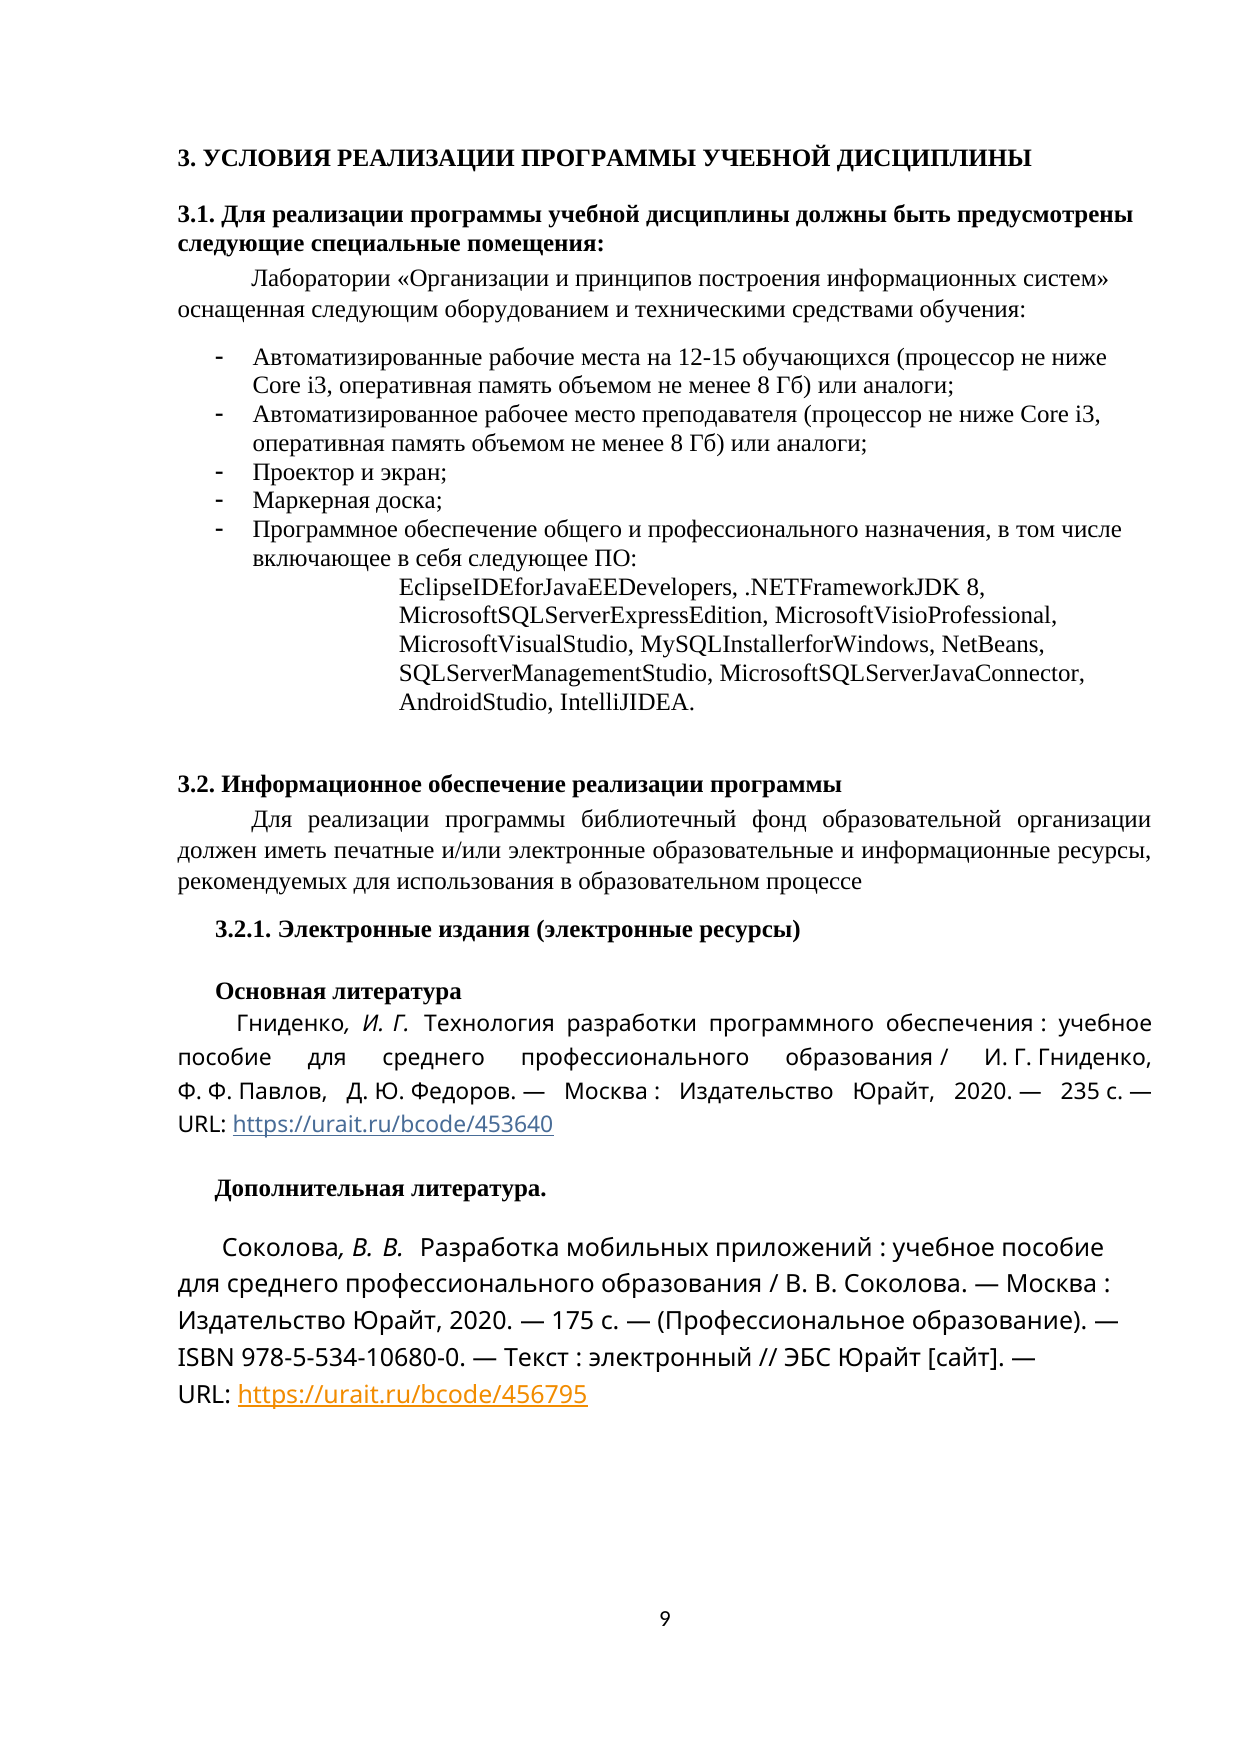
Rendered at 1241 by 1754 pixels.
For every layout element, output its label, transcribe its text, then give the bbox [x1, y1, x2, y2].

text EclipseIDEforJavaEEDevelopers, .NETFrameworkJDK 8, MicrosoftSQLServerExpressEdition, MicrosoftVisioProfessional, MicrosoftVisualStudio, MySQLInstallerforWindows, NetBeans, SQLServerManagementStudio, MicrosoftSQLServerJavaConnector, AndroidStudio, IntelliJIDEA. [399, 572, 1152, 715]
text 3.2.1. Электронные издания (электронные ресурсы) [215, 914, 1152, 943]
list Автоматизированное рабочее место преподавателя (процессор не ниже Core i3, оперативная память объемом не менее 8 Гб) или аналоги; [215, 399, 1152, 457]
subtitle Соколова, В. В. Разработка мобильных приложений : учебное пособие для среднего профессионального образования / В. В. Соколова. — Москва : Издательство Юрайт, 2020. — 175 с. — (Профессиональное образование). — ISBN 978-5-534-10680-0. — Текст : электронный // ЭБС Юрайт [сайт]. — URL: https://urait.ru/bcode/456795 [177, 1229, 1152, 1410]
text Дополнительная литература. [214, 1173, 1152, 1202]
text Для реализации программы библиотечный фонд образовательной организации должен иметь печатные и/или электронные образовательные и информационные ресурсы, рекомендуемых для использования в образовательном процессе [177, 804, 1152, 895]
subtitle 3.1. Для реализации программы учебной дисциплины должны быть предусмотрены следующие специальные помещения: [177, 199, 1152, 257]
list Маркерная доска; [215, 485, 1152, 514]
list Проектор и экран; [215, 457, 1152, 485]
subtitle 3.2. Информационное обеспечение реализации программы [177, 769, 1152, 798]
subtitle 3. УСЛОВИЯ РЕАЛИЗАЦИИ ПРОГРАММЫ УЧЕБНОЙ ДИСЦИПЛИНЫ [177, 143, 1152, 172]
text Лаборатории «Организации и принципов построения информационных систем» оснащенная следующим оборудованием и техническими средствами обучения: [177, 263, 1152, 323]
text Гниденко, И. Г. Технология разработки программного обеспечения : учебное пособие для среднего профессионального образования / И. Г. Гниденко, Ф. Ф. Павлов, Д. Ю. Федоров. — Москва : Издательство Юрайт, 2020. — 235 с. — URL: https://urait.ru/bcode/453640 [177, 1007, 1152, 1041]
list Автоматизированные рабочие места на 12-15 обучающихся (процессор не ниже Core i3, оперативная память объемом не менее 8 Гб) или аналоги; [215, 342, 1152, 399]
text Гниденко, И. Г. Технология разработки программного обеспечения : учебное пособие для среднего профессионального образования / И. Г. Гниденко, Ф. Ф. Павлов, Д. Ю. Федоров. — Москва : Издательство Юрайт, 2020. — 235 с. — URL: https://urait.ru/bcode/453640 [177, 1072, 1152, 1139]
list Программное обеспечение общего и профессионального назначения, в том числе включающее в себя следующее ПО: [215, 514, 1152, 572]
text Основная литература [215, 976, 1152, 1005]
